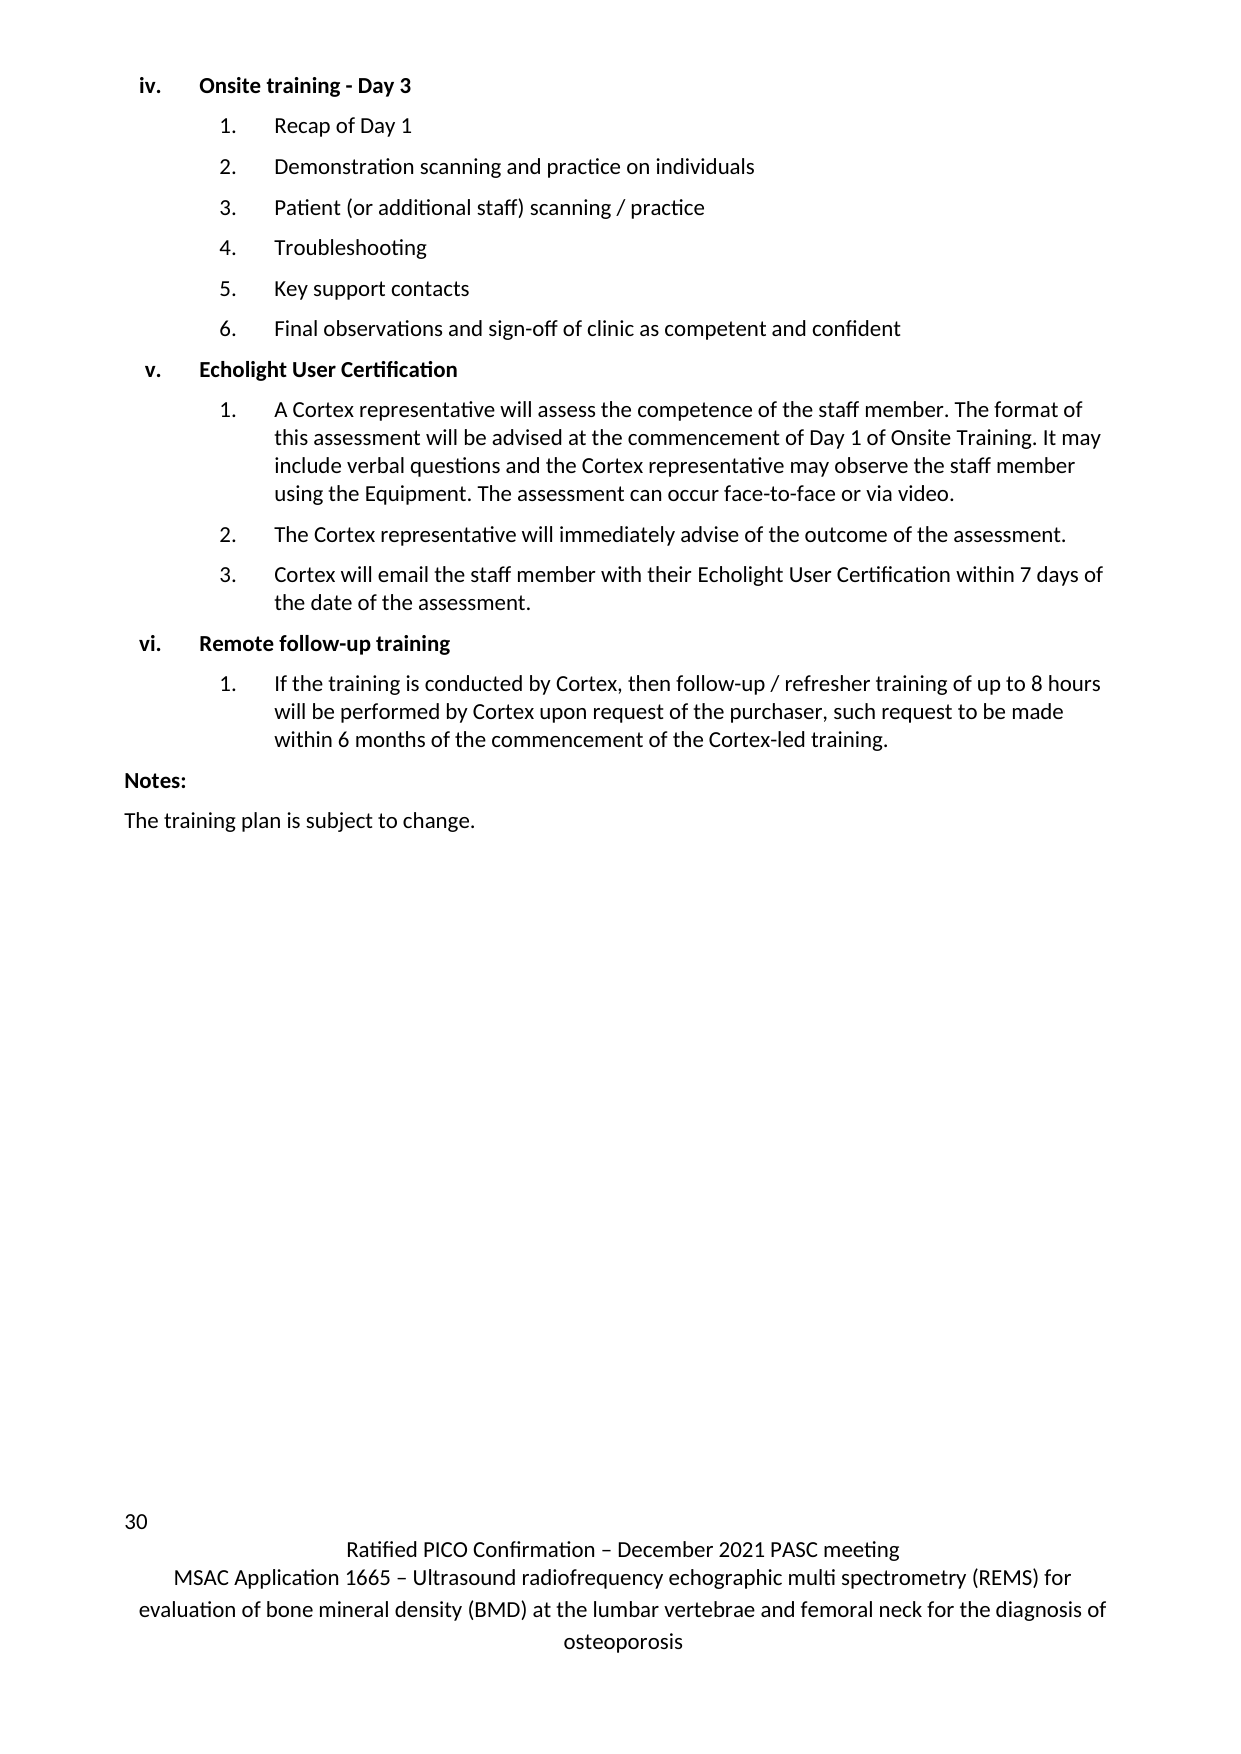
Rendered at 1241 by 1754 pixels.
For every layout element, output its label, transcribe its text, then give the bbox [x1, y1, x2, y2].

text The training plan is subject to change. [124, 806, 1122, 834]
list Recap of Day 1 [237, 112, 1122, 139]
list If the training is conducted by Cortex, then follow-up / refresher training of up to 8 hours will be performed by Cortex upon request of the purchaser, such request to be made within 6 months of the commencement of the Cortex-led training. [237, 669, 1122, 753]
list Cortex will email the staff member with their Echolight User Certification within 7 days of the date of the assessment. [237, 560, 1122, 616]
list Onsite training - Day 3 [162, 71, 1122, 99]
list Troubleshooting [237, 233, 1122, 261]
list Remote follow-up training [162, 629, 1122, 657]
list A Cortex representative will assess the competence of the staff member. The format of this assessment will be advised at the commencement of Day 1 of Onsite Training. It may include verbal questions and the Cortex representative may observe the staff member using the Equipment. The assessment can occur face-to-face or via video. [237, 395, 1122, 507]
list The Cortex representative will immediately advise of the outcome of the assessment. [237, 520, 1122, 548]
list Final observations and sign-off of clinic as competent and confident [237, 314, 1122, 342]
list Key support contacts [237, 274, 1122, 302]
list Patient (or additional staff) scanning / practice [237, 193, 1122, 221]
text Notes: [124, 766, 1122, 794]
list Echolight User Certification [162, 355, 1122, 383]
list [237, 152, 1122, 180]
